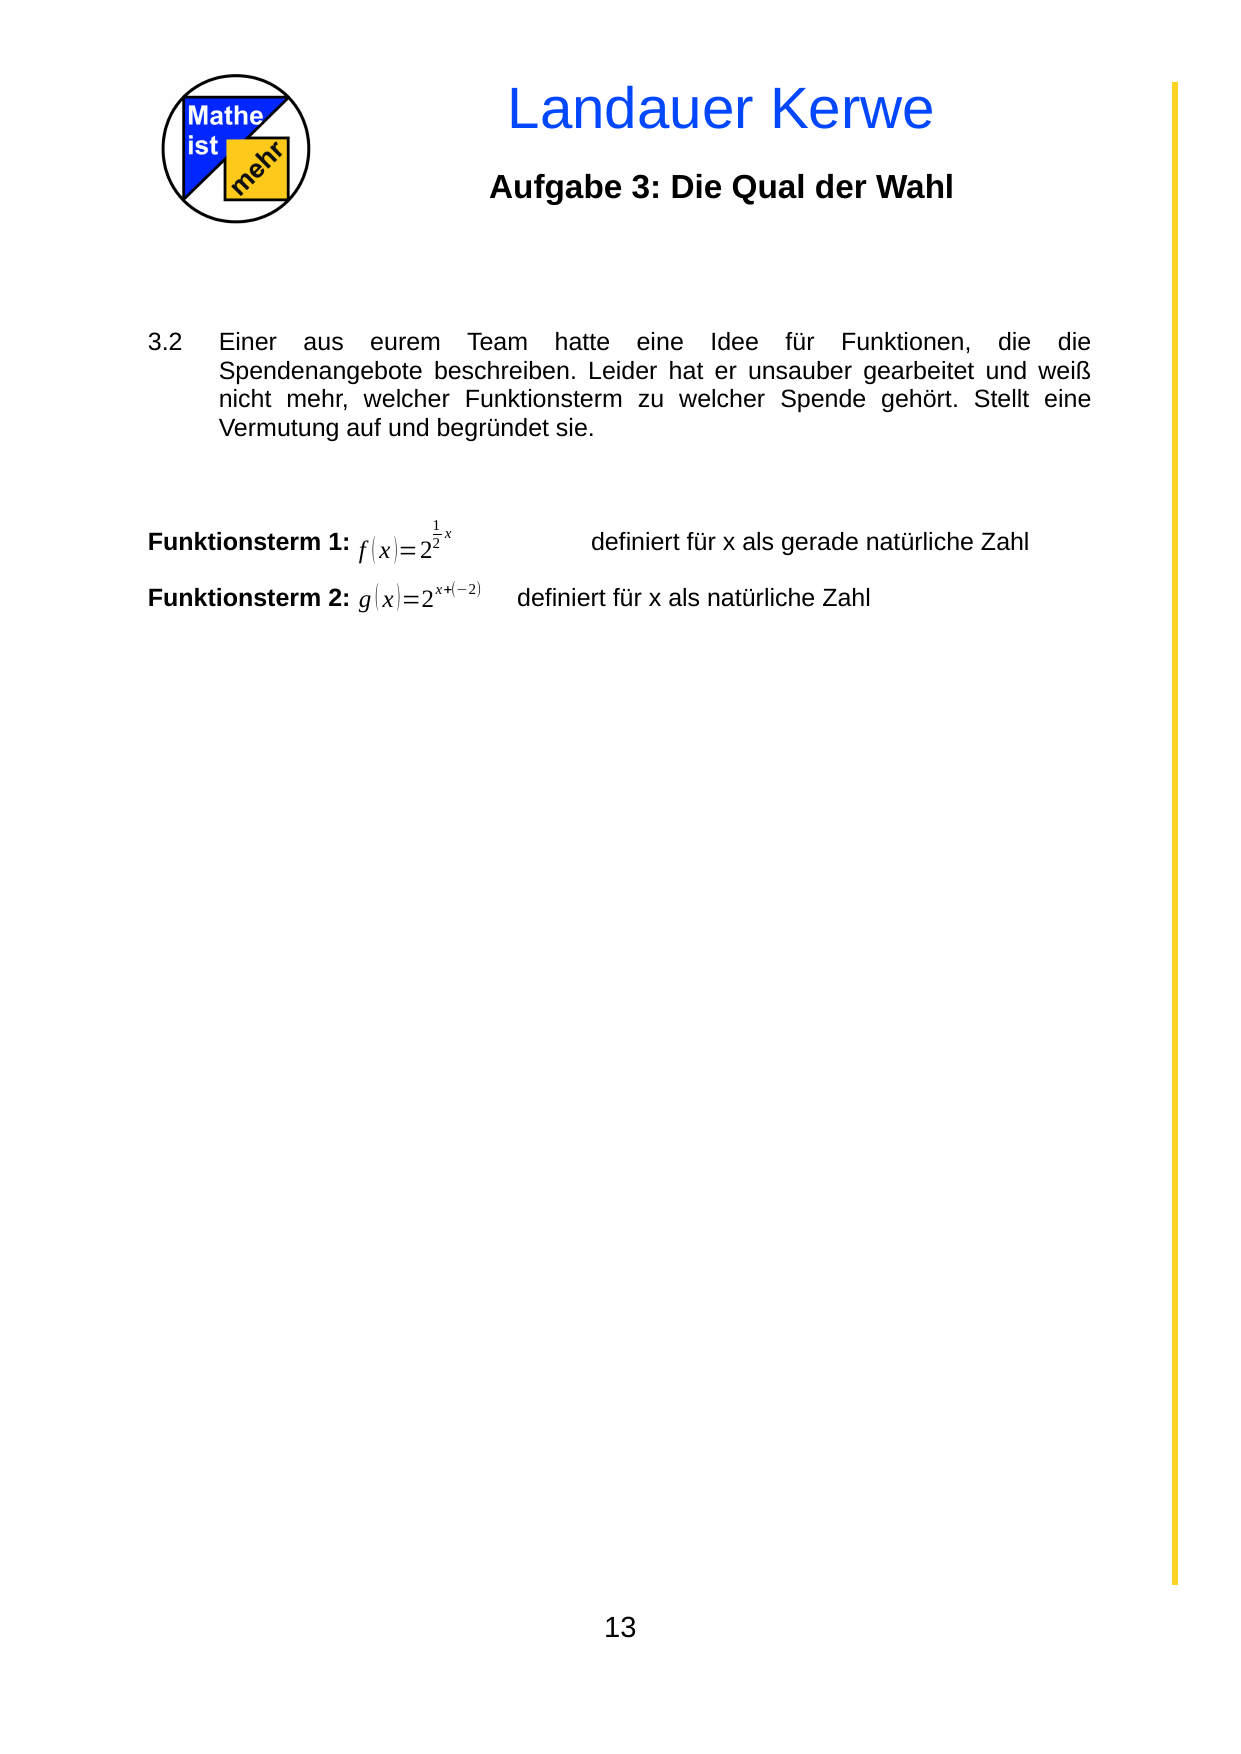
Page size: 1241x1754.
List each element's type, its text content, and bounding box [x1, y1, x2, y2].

picture [161, 73, 311, 224]
text Funktionsterm 1: definiert für x als gerade natürliche Zahl Funktionsterm 2: definiert für x als natürliche Zahl [148, 517, 1093, 614]
text 3.2 Einer aus eurem Team hatte eine Idee für Funktionen, die die Spendenangebote beschreiben. Leider hat er unsauber gearbeitet und weiß nicht mehr, welcher Funktionsterm zu welcher Spende gehört. Stellt eine Vermutung auf und begründet sie. [148, 327, 1093, 442]
